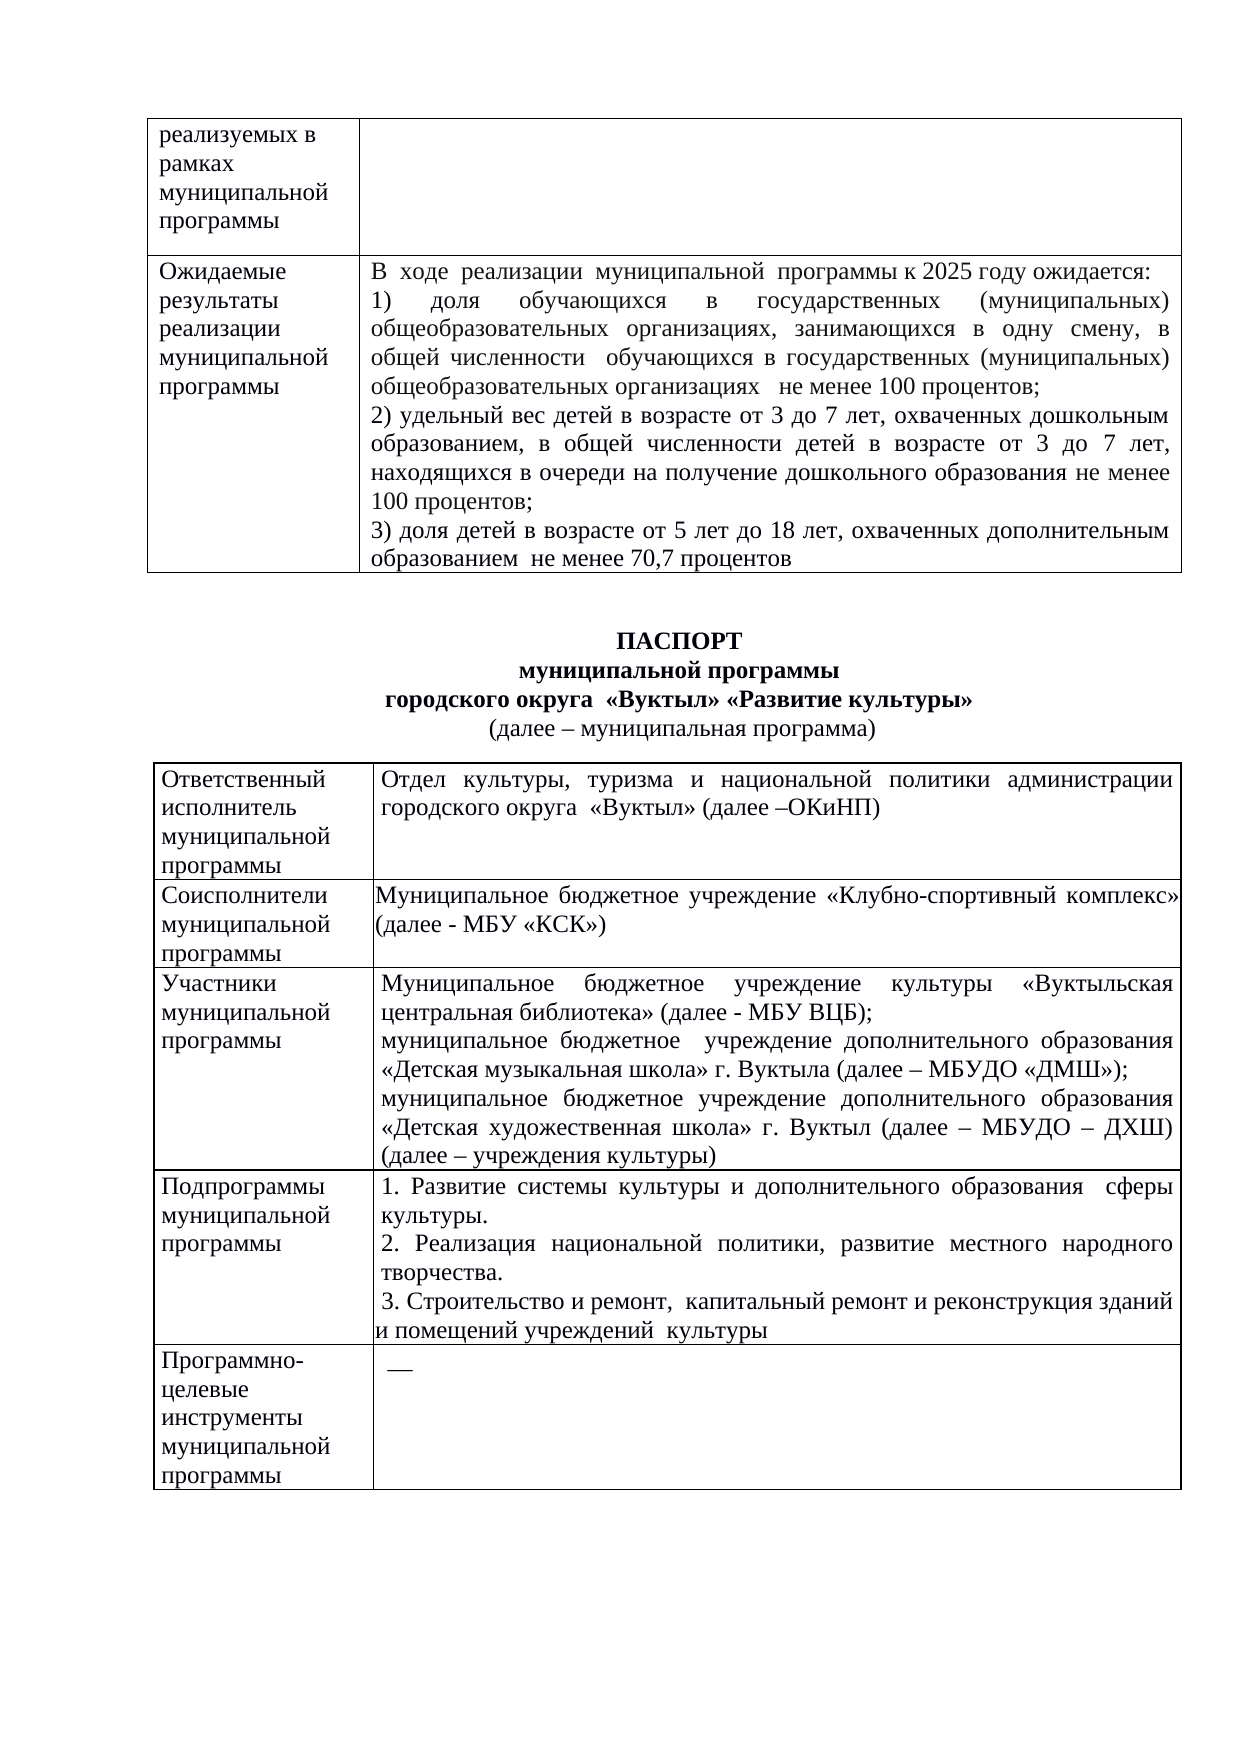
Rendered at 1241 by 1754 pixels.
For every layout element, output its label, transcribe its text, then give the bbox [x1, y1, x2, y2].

table_cell 1. Развитие системы культуры и дополнительного образования сферы культуры. 2. Реализация национальной политики, развитие местного народного творчества. 3. Строительство и ремонт, капитальный ремонт и реконструкция зданий и помещений учреждений культуры [374, 1171, 1180, 1343]
table_cell Муниципальное бюджетное учреждение культуры «Вуктыльская центральная библиотека» (далее - МБУ ВЦБ); муниципальное бюджетное учреждение дополнительного образования «Детская музыкальная школа» г. Вуктыла (далее – МБУДО «ДМШ»); муниципальное бюджетное учреждение дополнительного образования «Детская художественная школа» г. Вуктыл (далее – МБУДО – ДХШ) (далее – учреждения культуры) [374, 968, 1180, 1169]
table_cell Программно-целевые инструменты муниципальной программы [155, 1345, 373, 1489]
table_header Ответственный исполнитель муниципальной программы [155, 764, 373, 879]
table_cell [148, 119, 359, 255]
text муниципальной программы [177, 655, 1181, 684]
table_cell - [360, 119, 1181, 255]
table_cell Соисполнители муниципальной программы [155, 880, 373, 967]
table_cell Муниципальное бюджетное учреждение «Клубно-спортивный комплекс» (далее - МБУ «КСК») [374, 880, 1180, 967]
text (далее – муниципальная программа) [177, 713, 1181, 741]
text городского округа «Вуктыл» «Развитие культуры» [177, 684, 1181, 713]
table_cell В ходе реализации муниципальной программы к 2025 году ожидается: 1) доля обучающихся в государственных (муниципальных) общеобразовательных организациях, занимающихся в одну смену, в общей численности обучающихся в государственных (муниципальных) общеобразовательных организациях не менее 100 процентов; 2) удельный вес детей в возрасте от 3 до 7 лет, охваченных дошкольным образованием, в общей численности детей в возрасте от 3 до 7 лет, находящихся в очереди на получение дошкольного образования не менее 100 процентов; 3) доля детей в возрасте от 5 лет до 18 лет, охваченных дополнительным образованием не менее 70,7 процентов [360, 256, 1181, 572]
text ПАСПОРТ [177, 626, 1181, 655]
table_cell __ [374, 1345, 1180, 1489]
table_header Отдел культуры, туризма и национальной политики администрации городского округа «Вуктыл» (далее –ОКиНП) [374, 764, 1180, 879]
table_cell Ожидаемые результаты реализации муниципальной программы [148, 256, 359, 572]
table_cell Подпрограммы муниципальной программы [155, 1171, 373, 1343]
table_cell Участники муниципальной программы [155, 968, 373, 1169]
